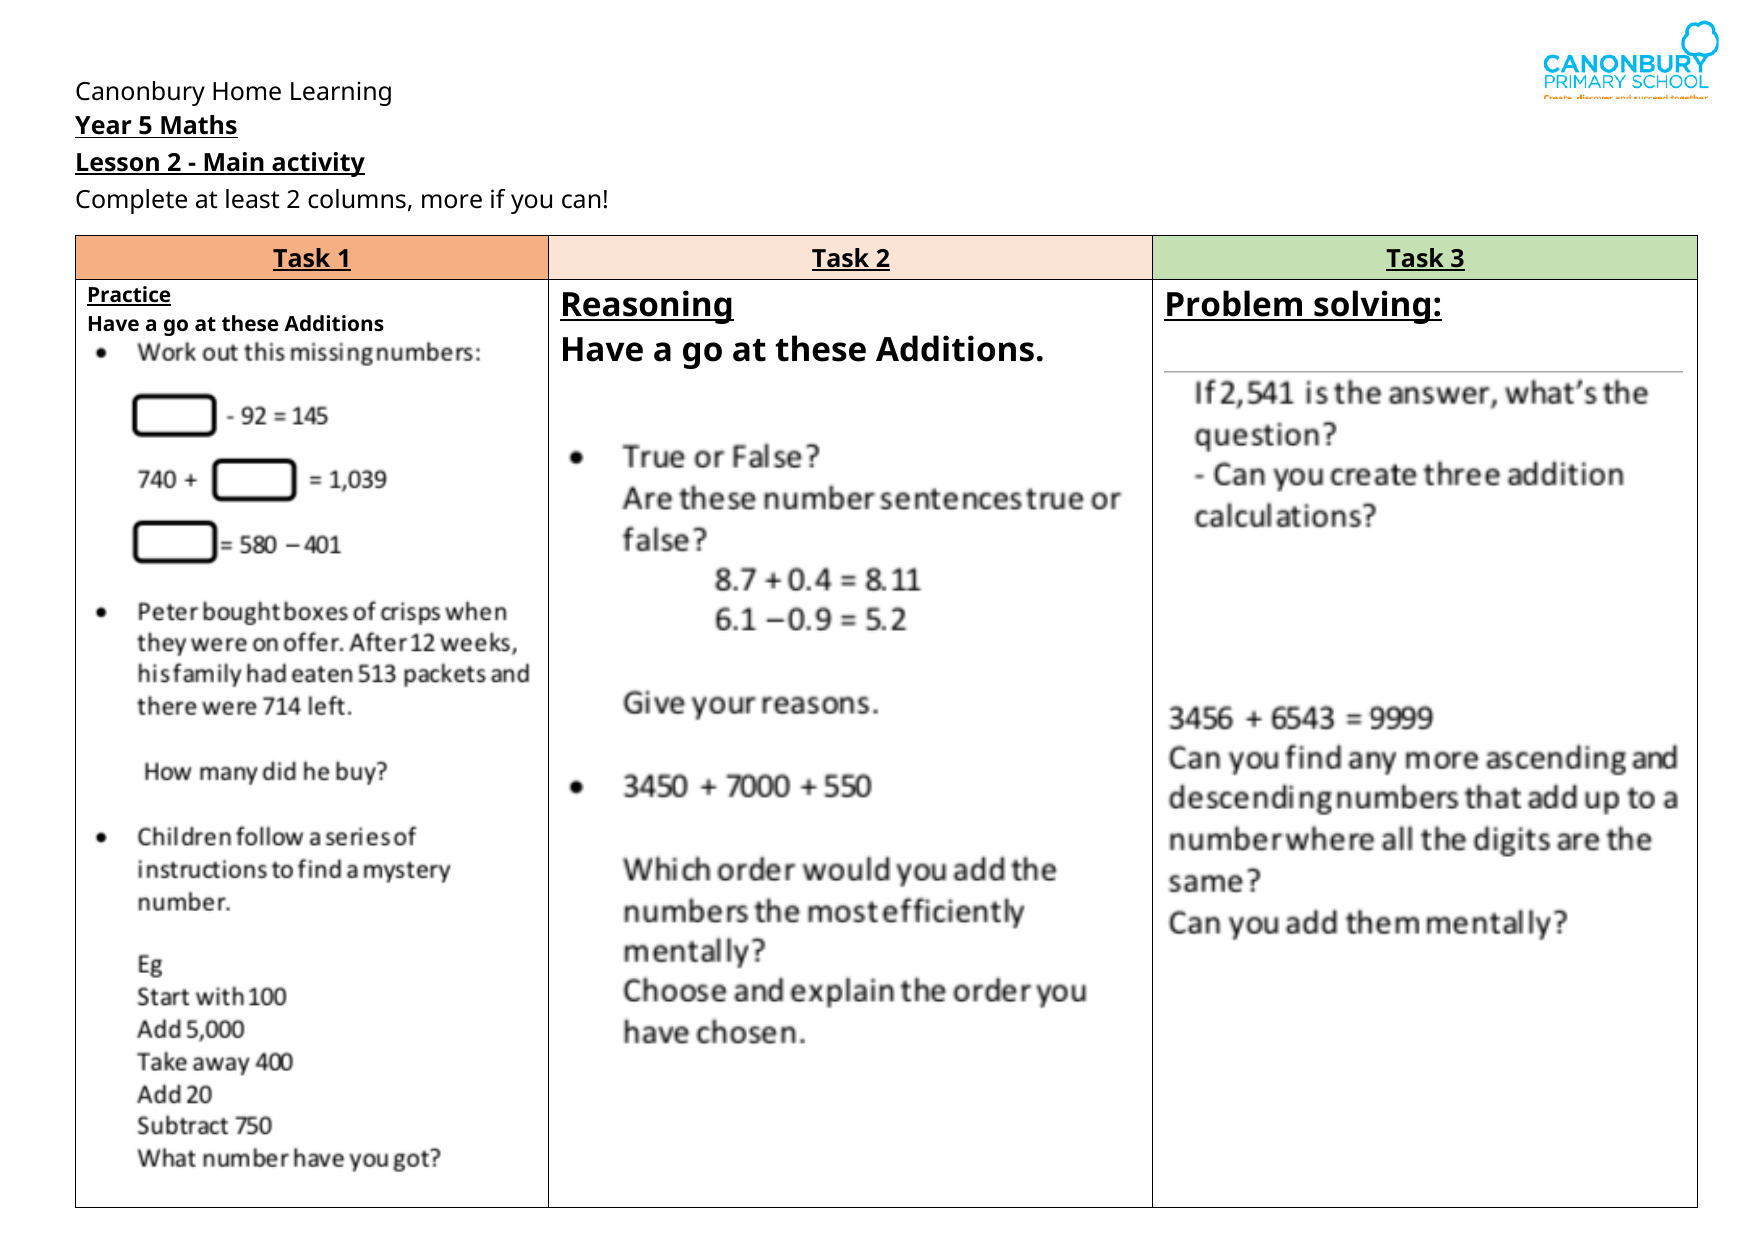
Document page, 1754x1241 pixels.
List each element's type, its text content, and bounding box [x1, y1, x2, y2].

picture [88, 337, 539, 1187]
table_header Task 1 [76, 236, 548, 279]
picture [559, 416, 1150, 1146]
table_header Task 2 [549, 236, 1152, 279]
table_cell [76, 280, 548, 1207]
picture [1685, 25, 1716, 53]
table_header Task 3 [1153, 236, 1697, 279]
text Year 5 Maths Lesson 2 - Main activity Complete at least 2 columns, more if you can! [75, 108, 1679, 215]
picture [1543, 20, 1719, 99]
picture [1164, 371, 1683, 538]
table_cell Problem solving: [1153, 280, 1697, 1207]
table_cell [549, 280, 1152, 1207]
picture [1708, 20, 1719, 34]
picture [1165, 692, 1689, 996]
